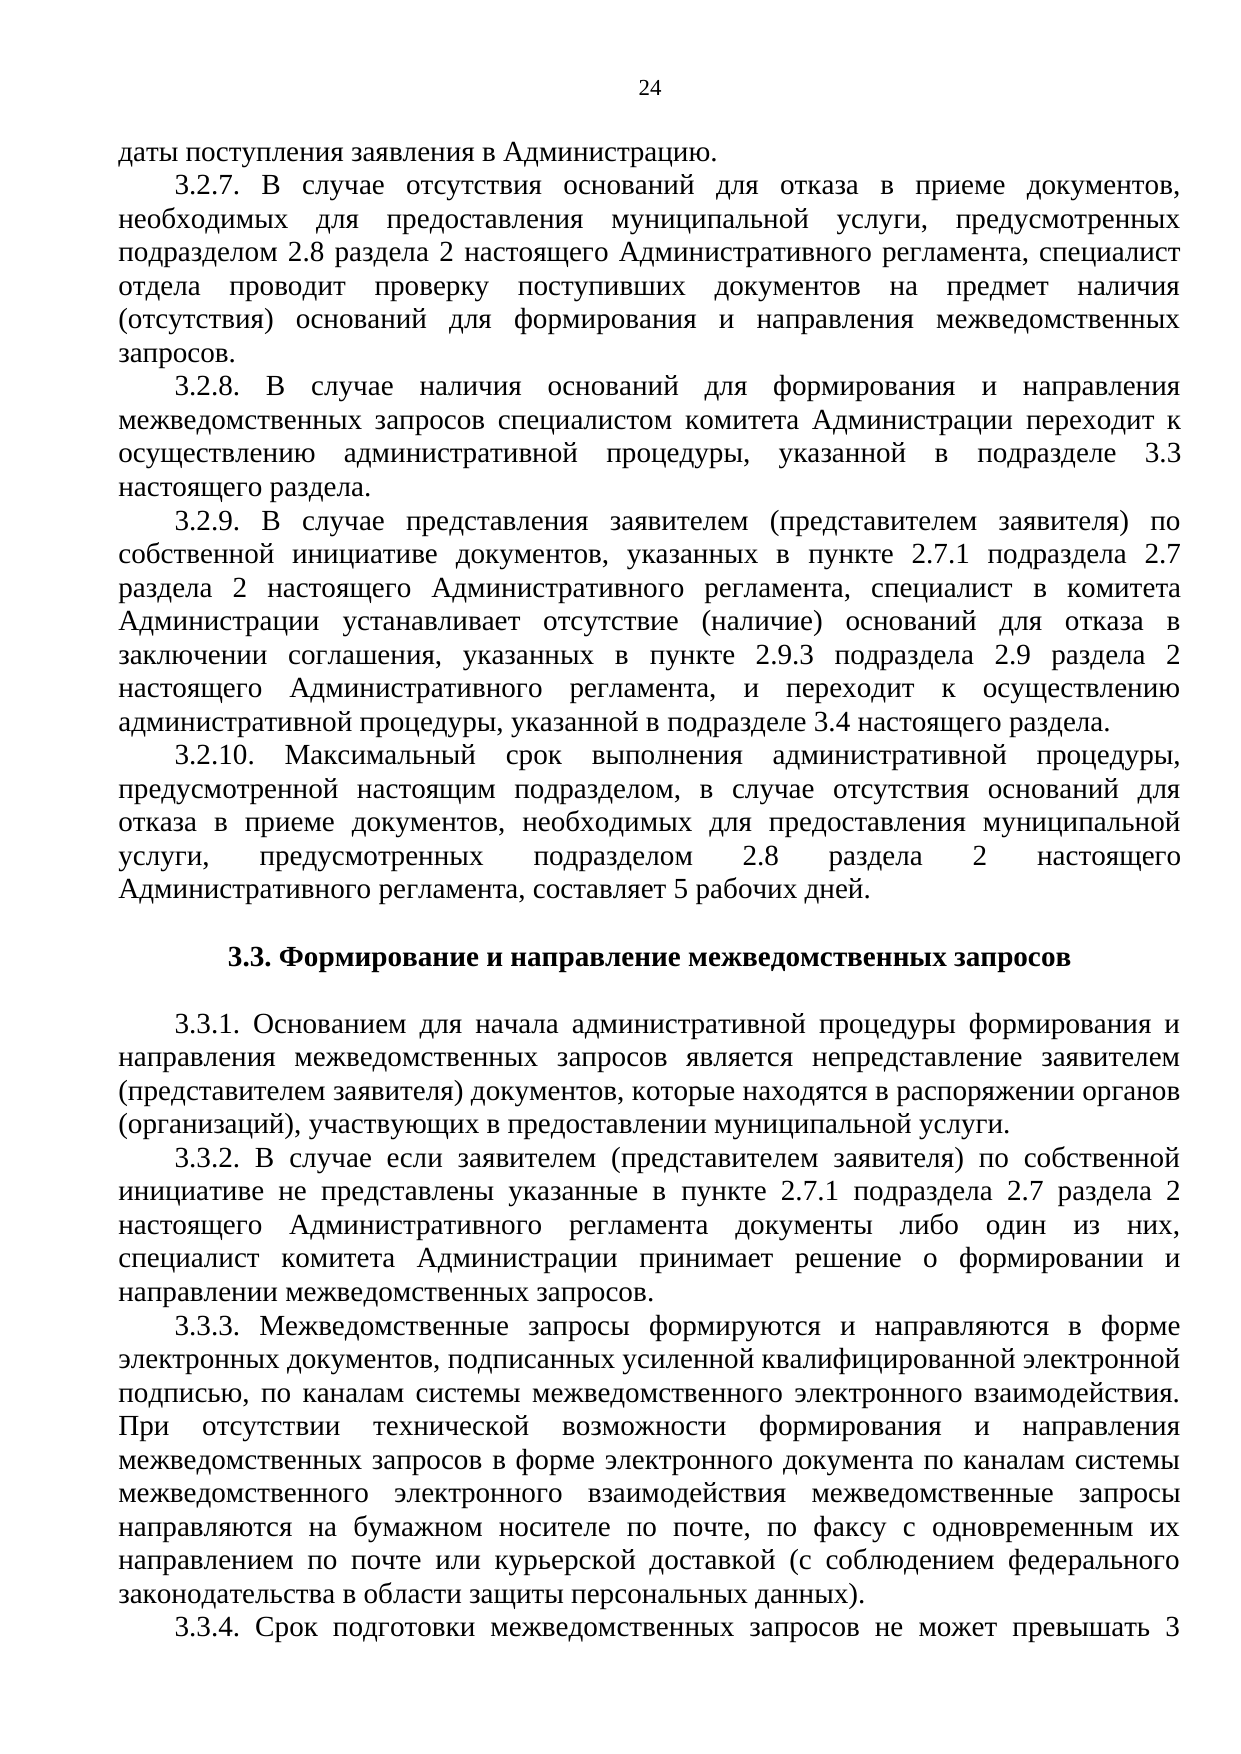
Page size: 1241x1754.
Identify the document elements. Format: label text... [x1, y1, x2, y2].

text 3.2.10. Максимальный срок выполнения административной процедуры, предусмотренной настоящим подразделом, в случае отсутствия оснований для отказа в приеме документов, необходимых для предоставления муниципальной услуги, предусмотренных подразделом 2.8 раздела 2 настоящего Административного регламента, составляет 5 рабочих дней. [118, 737, 1181, 905]
title 3.3. Формирование и направление межведомственных запросов [118, 939, 1181, 972]
text 3.3.3. Межведомственные запросы формируются и направляются в форме электронных документов, подписанных усиленной квалифицированной электронной подписью, по каналам системы межведомственного электронного взаимодействия. При отсутствии технической возможности формирования и направления межведомственных запросов в форме электронного документа по каналам системы межведомственного электронного взаимодействия межведомственные запросы направляются на бумажном носителе по почте, по факсу с одновременным их направлением по почте или курьерской доставкой (с соблюдением федерального законодательства в области защиты персональных данных). [118, 1308, 1181, 1609]
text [118, 1609, 1181, 1643]
text 3.2.8. В случае наличия оснований для формирования и направления межведомственных запросов специалистом комитета Администрации переходит к осуществлению административной процедуры, указанной в подразделе 3.3 настоящего раздела. [118, 368, 1181, 503]
text 3.3.2. В случае если заявителем (представителем заявителя) по собственной инициативе не представлены указанные в пункте 2.7.1 подраздела 2.7 раздела 2 настоящего Административного регламента документы либо один из них, специалист комитета Администрации принимает решение о формировании и направлении межведомственных запросов. [118, 1140, 1181, 1308]
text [118, 134, 1181, 167]
text 3.2.7. В случае отсутствия оснований для отказа в приеме документов, необходимых для предоставления муниципальной услуги, предусмотренных подразделом 2.8 раздела 2 настоящего Административного регламента, специалист отдела проводит проверку поступивших документов на предмет наличия (отсутствия) оснований для формирования и направления межведомственных запросов. [118, 167, 1181, 368]
text 3.2.9. В случае представления заявителем (представителем заявителя) по собственной инициативе документов, указанных в пункте 2.7.1 подраздела 2.7 раздела 2 настоящего Административного регламента, специалист в комитета Администрации устанавливает отсутствие (наличие) оснований для отказа в заключении соглашения, указанных в пункте 2.9.3 подраздела 2.9 раздела 2 настоящего Административного регламента, и переходит к осуществлению административной процедуры, указанной в подразделе 3.4 настоящего раздела. [118, 503, 1181, 737]
text 3.3.1. Основанием для начала административной процедуры формирования и направления межведомственных запросов является непредставление заявителем (представителем заявителя) документов, которые находятся в распоряжении органов (организаций), участвующих в предоставлении муниципальной услуги. [118, 1006, 1181, 1140]
